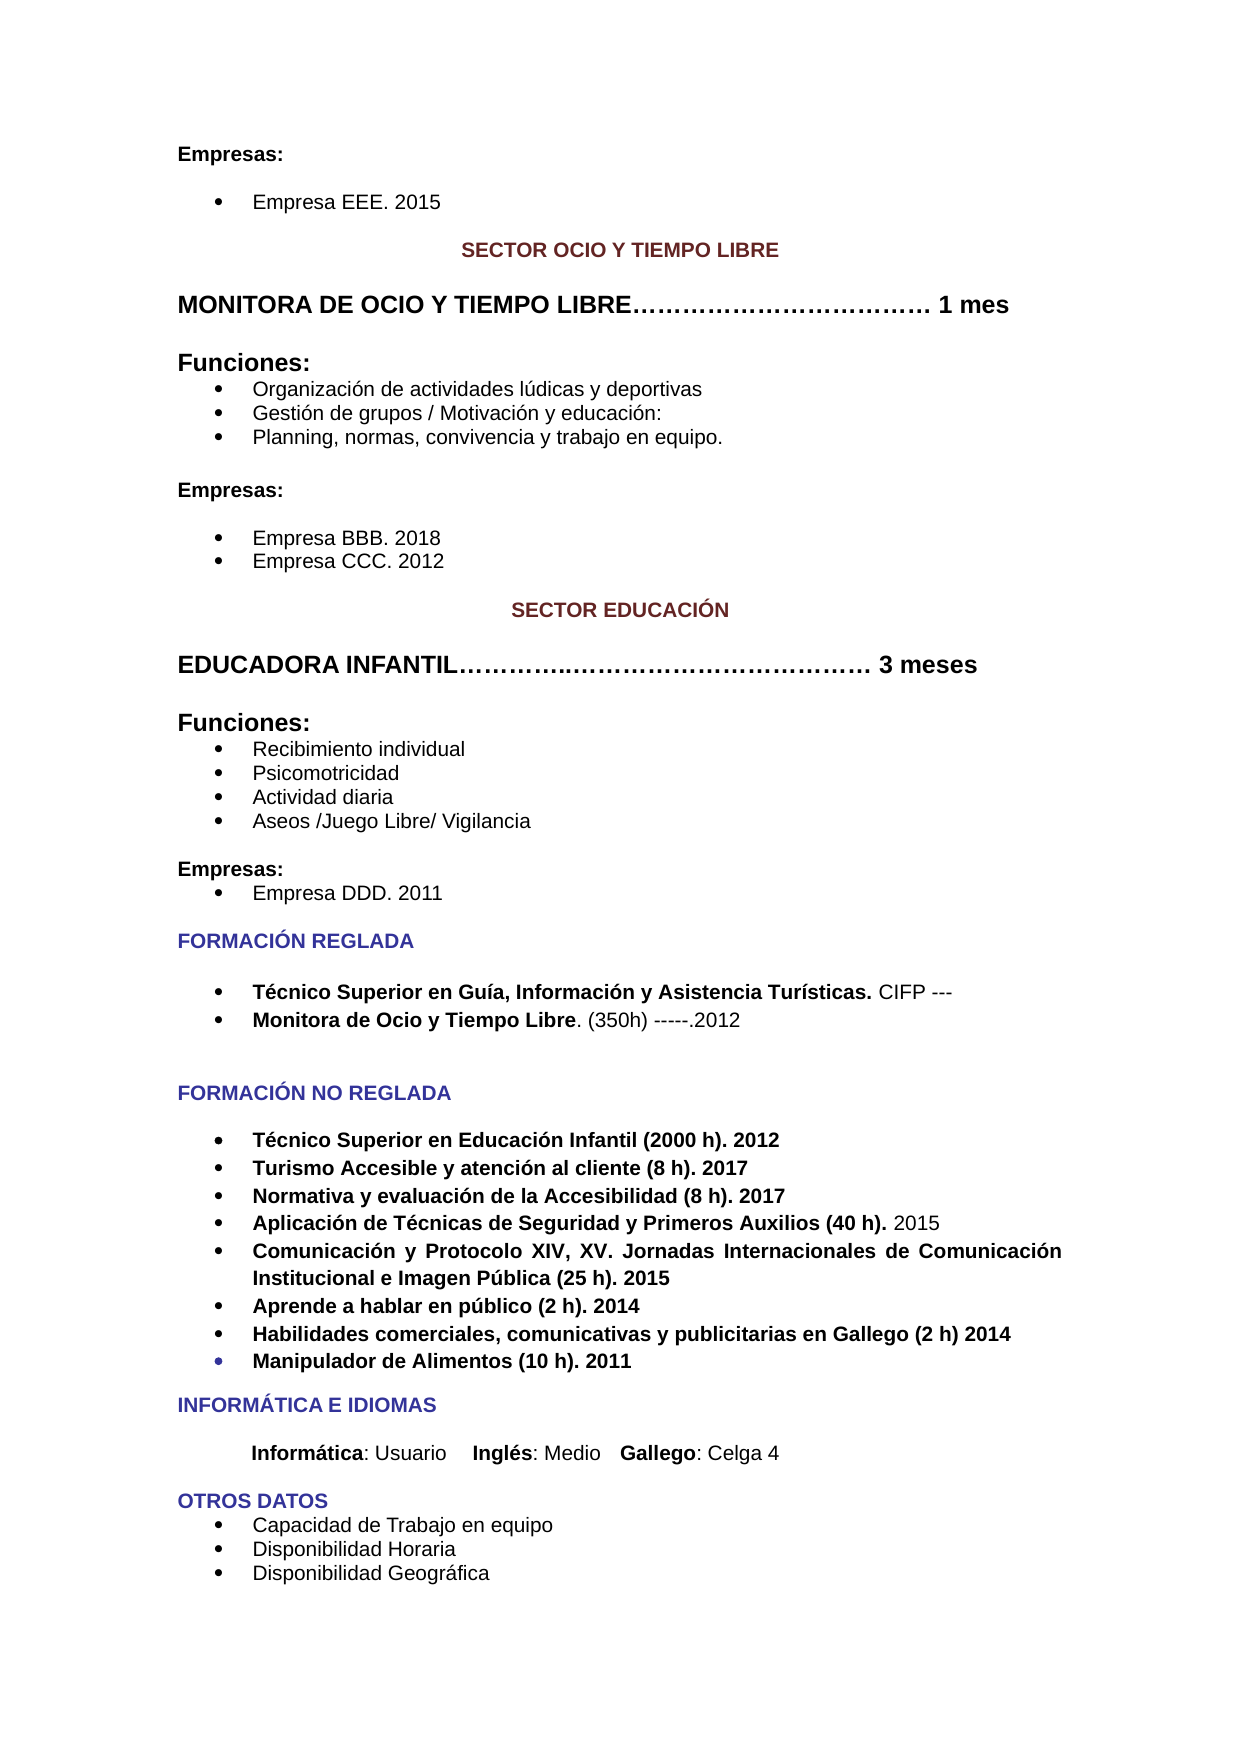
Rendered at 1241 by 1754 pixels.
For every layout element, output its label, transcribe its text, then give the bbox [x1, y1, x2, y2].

list Normativa y evaluación de la Accesibilidad (8 h). 2017 [215, 1183, 1063, 1207]
list Actividad diaria [215, 784, 1063, 808]
list Monitora de Ocio y Tiempo Libre. (350h) -----.2012 [215, 1008, 1063, 1032]
list Aprende a hablar en público (2 h). 2014 [215, 1294, 1063, 1318]
text SECTOR EDUCACIÓN [177, 597, 1063, 621]
list Gestión de grupos / Motivación y educación: [215, 401, 1063, 424]
list Aplicación de Técnicas de Seguridad y Primeros Auxilios (40 h). 2015 [215, 1211, 1063, 1235]
text Empresas: [177, 142, 1063, 166]
text FORMACIÓN REGLADA [177, 928, 1063, 952]
list Turismo Accesible y atención al cliente (8 h). 2017 [215, 1156, 1063, 1180]
list Técnico Superior en Educación Infantil (2000 h). 2012 [215, 1128, 1063, 1152]
text OTROS DATOS [177, 1489, 1063, 1513]
list Recibimiento individual [215, 736, 1063, 760]
list Técnico Superior en Guía, Información y Asistencia Turísticas. CIFP --- [215, 980, 1063, 1004]
text Empresas: [177, 857, 1063, 881]
list Empresa EEE. 2015 [215, 189, 1063, 213]
text SECTOR OCIO Y TIEMPO LIBRE [177, 237, 1063, 261]
list Capacidad de Trabajo en equipo [215, 1513, 1063, 1537]
list Habilidades comerciales, comunicativas y publicitarias en Gallego (2 h) 2014 [215, 1321, 1063, 1345]
list Psicomotricidad [215, 760, 1063, 784]
text Informática: Usuario Inglés: Medio Gallego: Celga 4 [177, 1441, 1063, 1465]
text Empresas: [177, 477, 1063, 501]
text FORMACIÓN NO REGLADA [177, 1080, 1063, 1104]
list Manipulador de Alimentos (10 h). 2011 [215, 1349, 1063, 1373]
text Funciones: [177, 708, 1063, 736]
text EDUCADORA INFANTIL…………..……………………………… 3 meses [177, 650, 1063, 679]
list Empresa DDD. 2011 [215, 881, 1063, 904]
text Funciones: [177, 348, 1063, 376]
list Planning, normas, convivencia y trabajo en equipo. [215, 424, 1063, 449]
list Comunicación y Protocolo XIV, XV. Jornadas Internacionales de Comunicación Institucional e Imagen Pública (25 h). 2015 [215, 1239, 1063, 1290]
list Organización de actividades lúdicas y deportivas [215, 376, 1063, 401]
text INFORMÁTICA E IDIOMAS [177, 1393, 1063, 1417]
list Disponibilidad Geográfica [215, 1561, 1063, 1585]
list Aseos /Juego Libre/ Vigilancia [215, 808, 1063, 833]
list Empresa CCC. 2012 [215, 549, 1063, 573]
list Empresa BBB. 2018 [215, 525, 1063, 549]
text MONITORA DE OCIO Y TIEMPO LIBRE……………………………… 1 mes [177, 290, 1063, 319]
list Disponibilidad Horaria [215, 1537, 1063, 1561]
